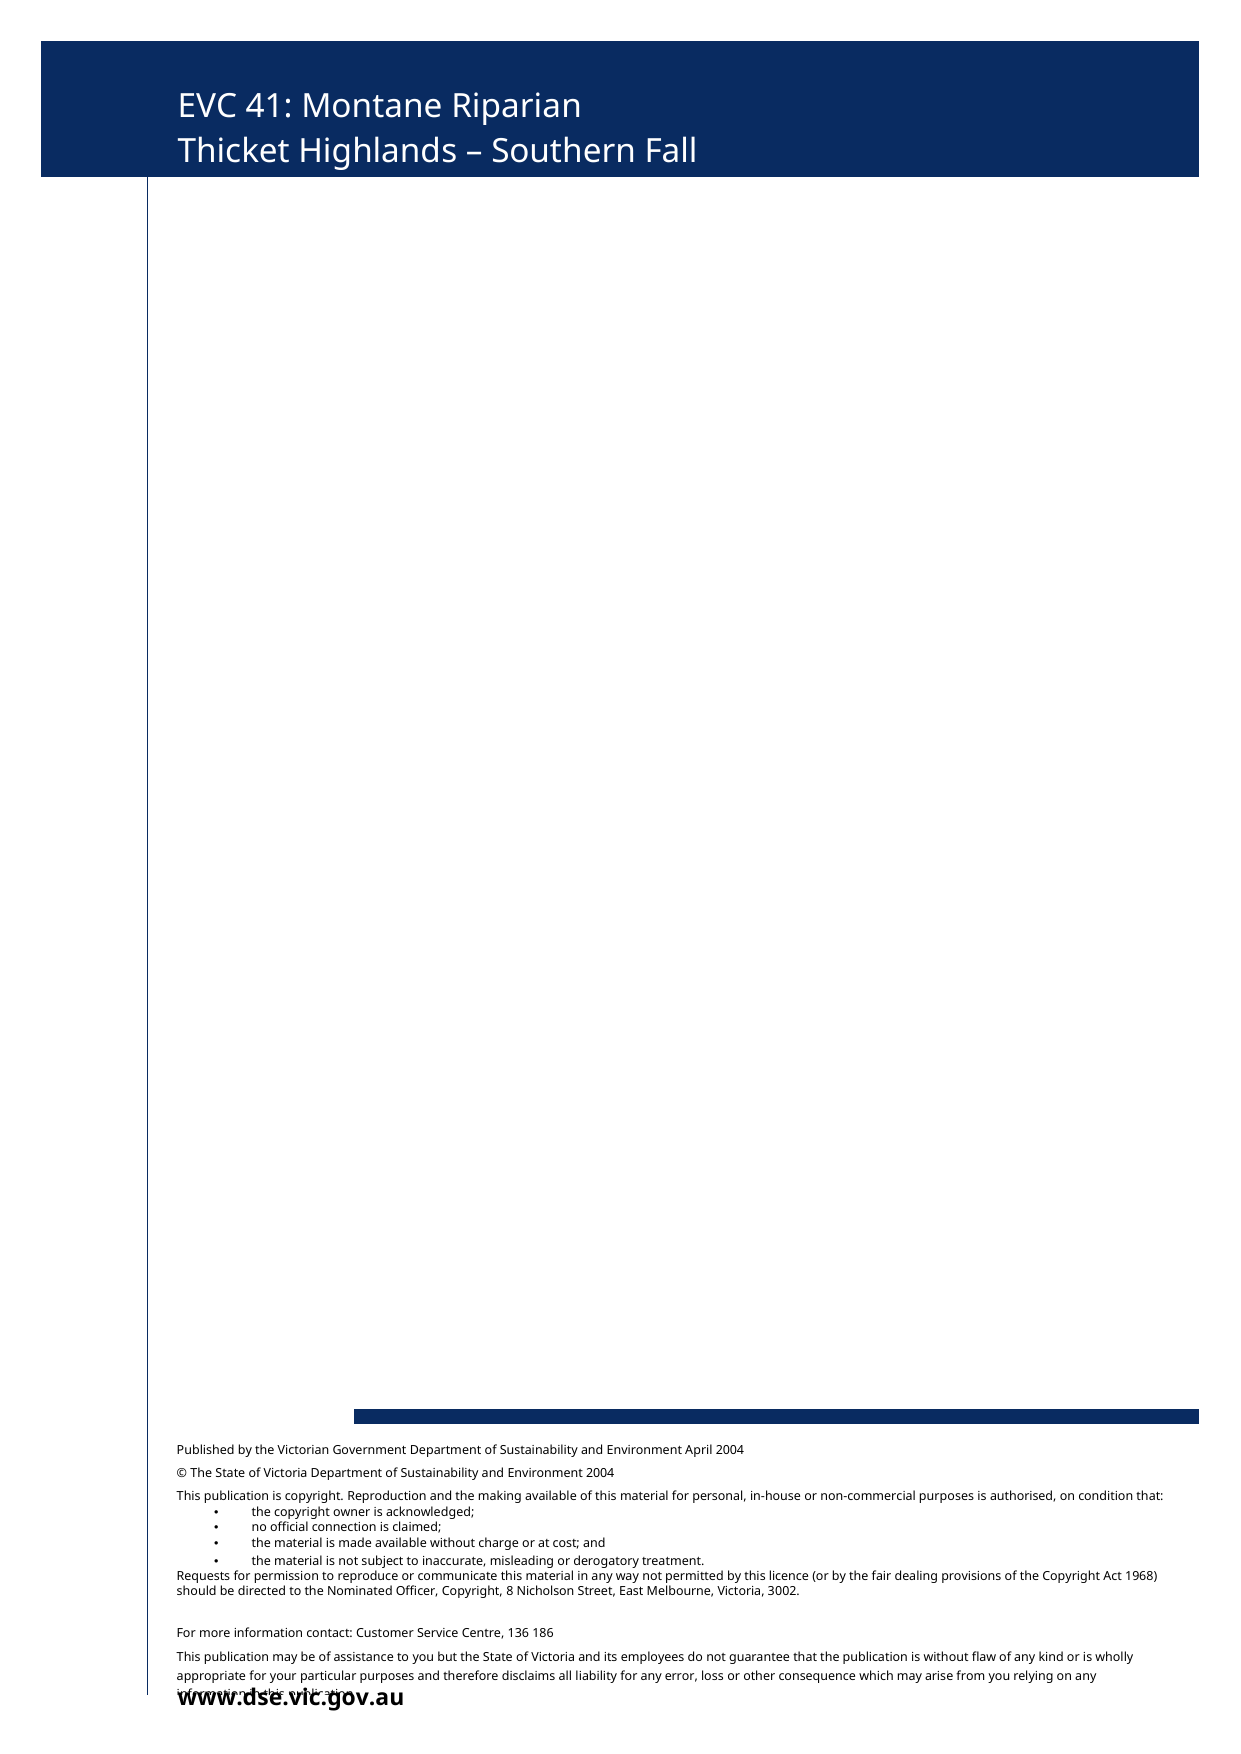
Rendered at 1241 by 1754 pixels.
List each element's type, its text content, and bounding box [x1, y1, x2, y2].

text www.dse.vic.gov.au [177, 1681, 1211, 1712]
